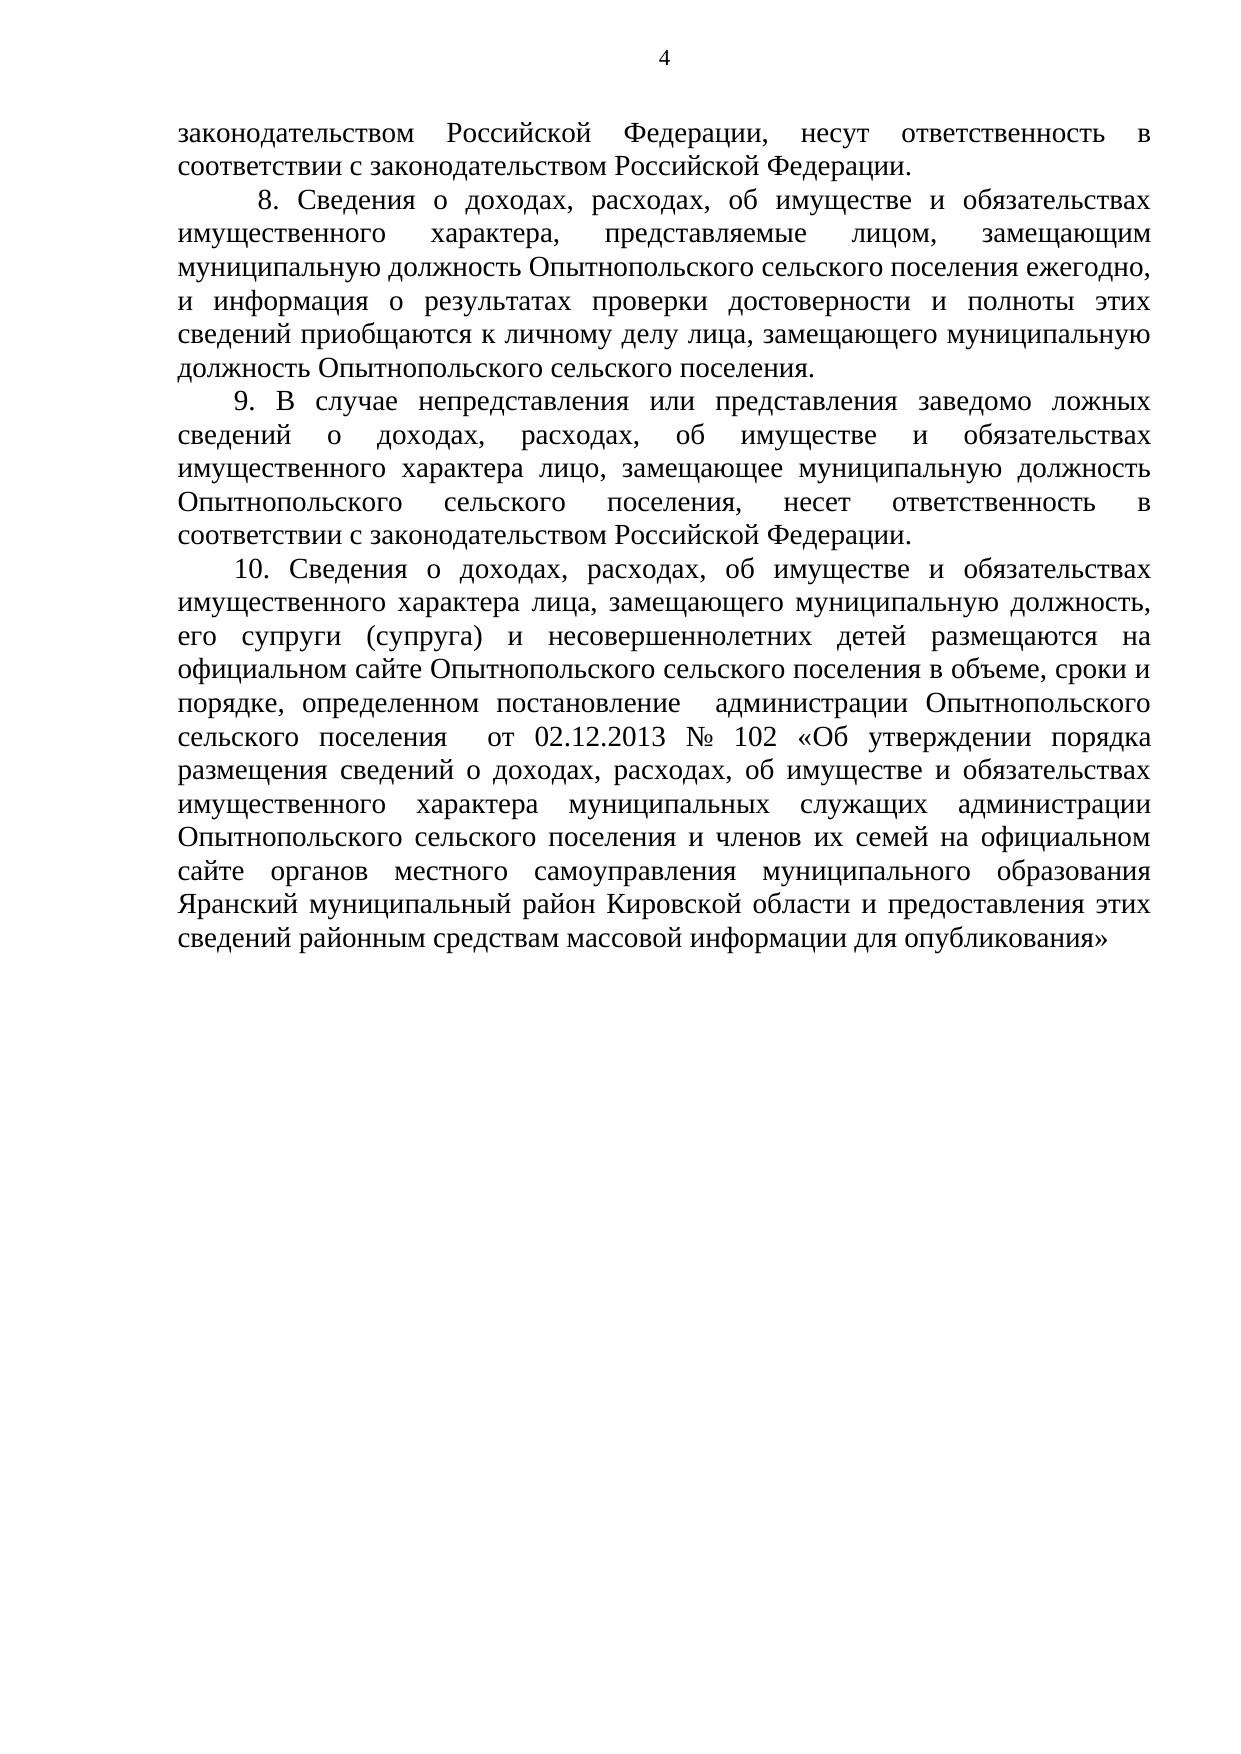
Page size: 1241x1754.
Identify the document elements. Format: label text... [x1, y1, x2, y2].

text 10. Сведения о доходах, расходах, об имуществе и обязательствах имущественного характера лица, замещающего муниципальную должность, его супруги (супруга) и несовершеннолетних детей размещаются на официальном сайте Опытнопольского сельского поселения в объеме, сроки и порядке, определенном постановление администрации Опытнопольского сельского поселения от 02.12.2013 № 102 «Об утверждении порядка размещения сведений о доходах, расходах, об имуществе и обязательствах имущественного характера муниципальных служащих администрации Опытнопольского сельского поселения и членов их семей на официальном сайте органов местного самоуправления муниципального образования Яранский муниципальный район Кировской области и предоставления этих сведений районным средствам массовой информации для опубликования» [177, 551, 1152, 953]
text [177, 115, 1152, 182]
text 9. В случае непредставления или представления заведомо ложных сведений о доходах, расходах, об имуществе и обязательствах имущественного характера лицо, замещающее муниципальную должность Опытнопольского сельского поселения, несет ответственность в соответствии с законодательством Российской Федерации. [177, 383, 1152, 551]
text 8. Сведения о доходах, расходах, об имуществе и обязательствах имущественного характера, представляемые лицом, замещающим муниципальную должность Опытнопольского сельского поселения ежегодно, и информация о результатах проверки достоверности и полноты этих сведений приобщаются к личному делу лица, замещающего муниципальную должность Опытнопольского сельского поселения. [177, 182, 1152, 383]
